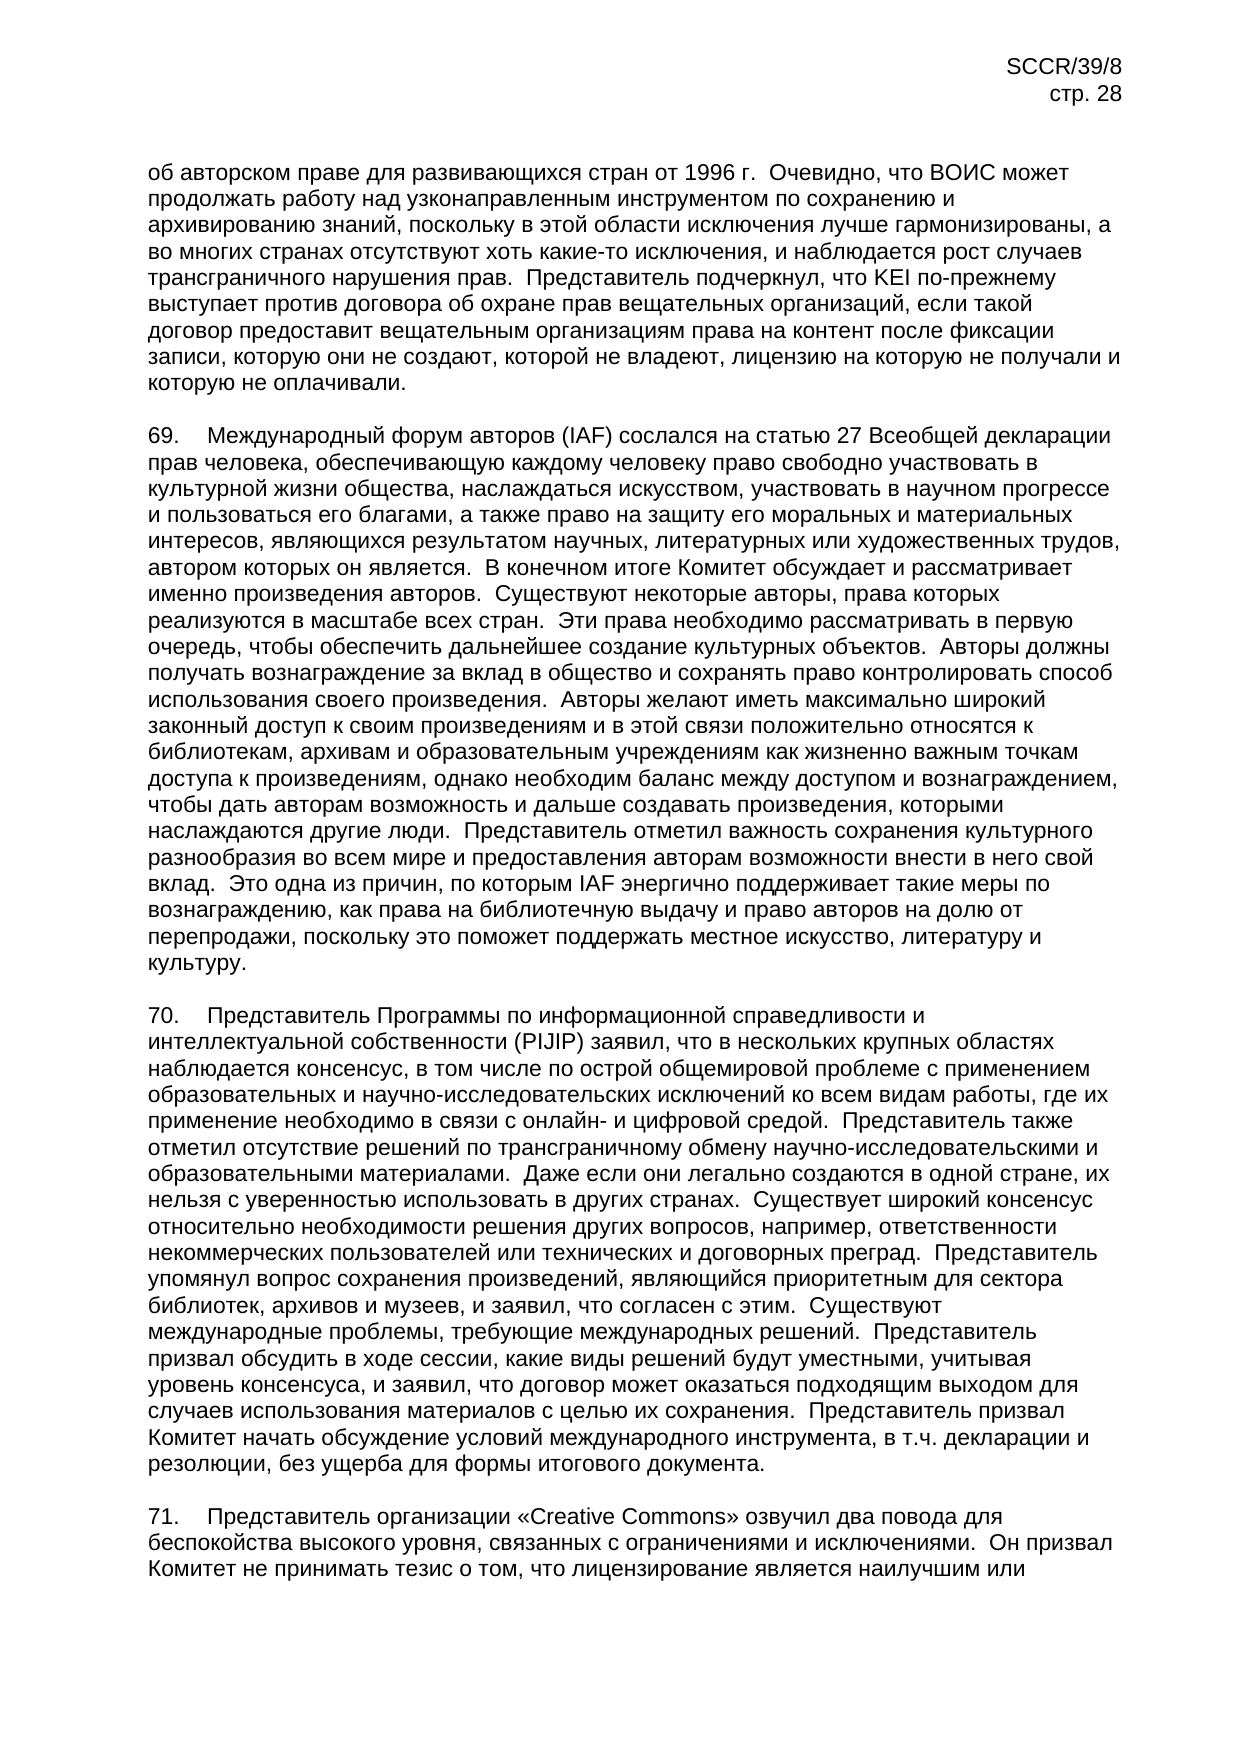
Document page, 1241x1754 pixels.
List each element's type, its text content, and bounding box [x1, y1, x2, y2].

list Международный форум авторов (IAF) сослался на статью 27 Всеобщей декларации прав человека, обеспечивающую каждому человеку право свободно участвовать в культурной жизни общества, наслаждаться искусством, участвовать в научном прогрессе и пользоваться его благами, а также право на защиту его моральных и материальных интересов, являющихся результатом научных, литературных или художественных трудов, автором которых он является. В конечном итоге Комитет обсуждает и рассматривает именно произведения авторов. Существуют некоторые авторы, права которых реализуются в масштабе всех стран. Эти права необходимо рассматривать в первую очередь, чтобы обеспечить дальнейшее создание культурных объектов. Авторы должны получать вознаграждение за вклад в общество и сохранять право контролировать способ использования своего произведения. Авторы желают иметь максимально широкий законный доступ к своим произведениям и в этой связи положительно относятся к библиотекам, архивам и образовательным учреждениям как жизненно важным точкам доступа к произведениям, однако необходим баланс между доступом и вознаграждением, чтобы дать авторам возможность и дальше создавать произведения, которыми наслаждаются другие люди. Представитель отметил важность сохранения культурного разнообразия во всем мире и предоставления авторам возможности внести в него свой вклад. Это одна из причин, по которым IAF энергично поддерживает такие меры по вознаграждению, как права на библиотечную выдачу и право авторов на долю от перепродажи, поскольку это поможет поддержать местное искусство, литературу и культуру. [148, 422, 1122, 976]
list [148, 1503, 1122, 1582]
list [148, 158, 1122, 396]
list Представитель Программы по информационной справедливости и интеллектуальной собственности (PIJIP) заявил, что в нескольких крупных областях наблюдается консенсус, в том числе по острой общемировой проблеме с применением образовательных и научно-исследовательских исключений ко всем видам работы, где их применение необходимо в связи с онлайн- и цифровой средой. Представитель также отметил отсутствие решений по трансграничному обмену научно-исследовательскими и образовательными материалами. Даже если они легально создаются в одной стране, их нельзя с уверенностью использовать в других странах. Существует широкий консенсус относительно необходимости решения других вопросов, например, ответственности некоммерческих пользователей или технических и договорных преград. Представитель упомянул вопрос сохранения произведений, являющийся приоритетным для сектора библиотек, архивов и музеев, и заявил, что согласен с этим. Существуют международные проблемы, требующие международных решений. Представитель призвал обсудить в ходе сессии, какие виды решений будут уместными, учитывая уровень консенсуса, и заявил, что договор может оказаться подходящим выходом для случаев использования материалов с целью их сохранения. Представитель призвал Комитет начать обсуждение условий международного инструмента, в т.ч. декларации и резолюции, без ущерба для формы итогового документа. [148, 1002, 1122, 1476]
